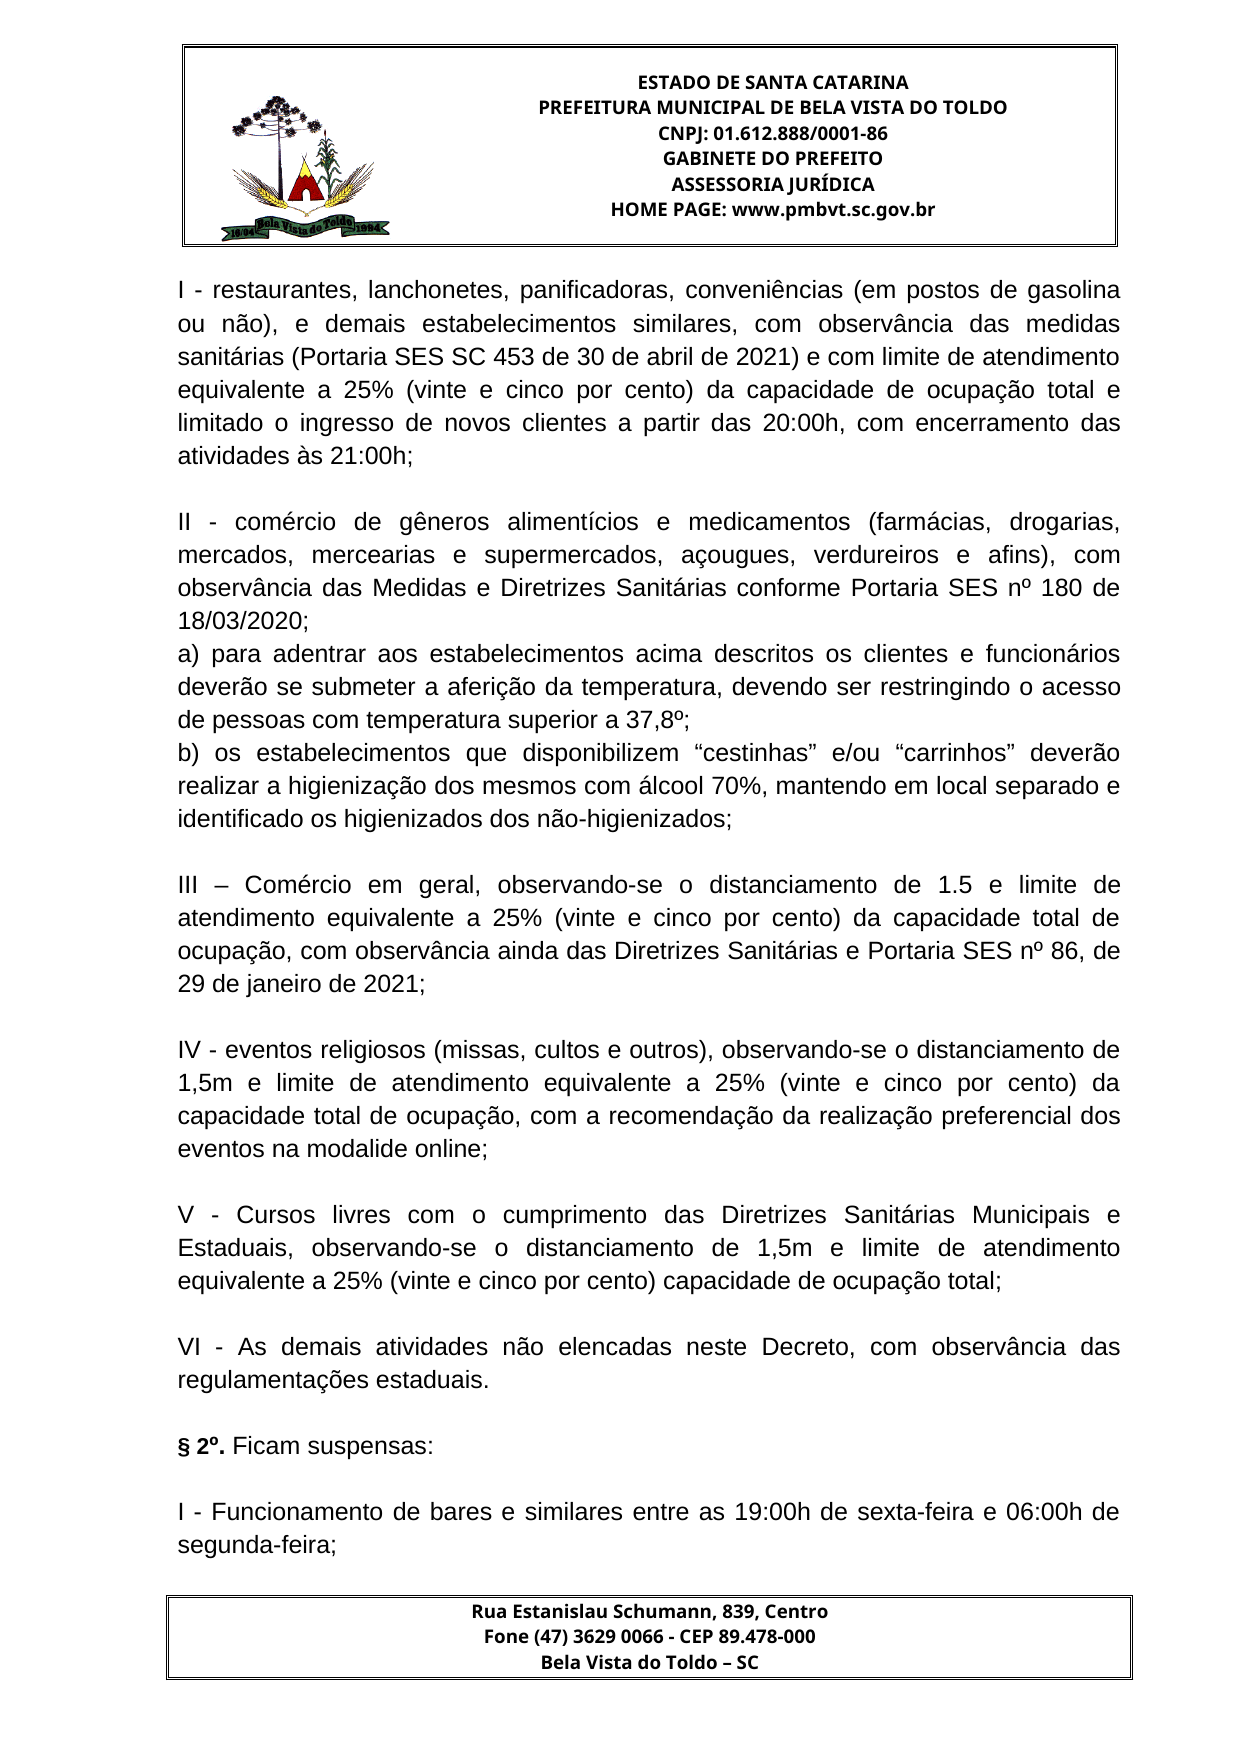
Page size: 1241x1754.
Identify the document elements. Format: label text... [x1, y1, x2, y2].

list VI - As demais atividades não elencadas neste Decreto, com observância das regulamentações estaduais. [177, 1332, 1122, 1394]
list a) para adentrar aos estabelecimentos acima descritos os clientes e funcionários deverão se submeter a aferição da temperatura, devendo ser restringindo o acesso de pessoas com temperatura superior a 37,8º; [177, 639, 1122, 733]
picture [219, 96, 392, 244]
list III – Comércio em geral, observando-se o distanciamento de 1.5 e limite de atendimento equivalente a 25% (vinte e cinco por cento) da capacidade total de ocupação, com observância ainda das Diretrizes Sanitárias e Portaria SES nº 86, de 29 de janeiro de 2021; [177, 870, 1122, 998]
list IV - eventos religiosos (missas, cultos e outros), observando-se o distanciamento de 1,5m e limite de atendimento equivalente a 25% (vinte e cinco por cento) da capacidade total de ocupação, com a recomendação da realização preferencial dos eventos na modalide online; [177, 1035, 1122, 1163]
list I - restaurantes, lanchonetes, panificadoras, conveniências (em postos de gasolina ou não), e demais estabelecimentos similares, com observância das medidas sanitárias (Portaria SES SC 453 de 30 de abril de 2021) e com limite de atendimento equivalente a 25% (vinte e cinco por cento) da capacidade de ocupação total e limitado o ingresso de novos clientes a partir das 20:00h, com encerramento das atividades às 21:00h; [177, 276, 1122, 469]
list b) os estabelecimentos que disponibilizem “cestinhas” e/ou “carrinhos” deverão realizar a higienização dos mesmos com álcool 70%, mantendo em local separado e identificado os higienizados dos não-higienizados; [177, 738, 1122, 833]
text I - Funcionamento de bares e similares entre as 19:00h de sexta-feira e 06:00h de segunda-feira; [177, 1497, 1122, 1559]
list II - comércio de gêneros alimentícios e medicamentos (farmácias, drogarias, mercados, mercearias e supermercados, açougues, verdureiros e afins), com observância das Medidas e Diretrizes Sanitárias conforme Portaria SES nº 180 de 18/03/2020; [177, 507, 1122, 634]
list V - Cursos livres com o cumprimento das Diretrizes Sanitárias Municipais e Estaduais, observando-se o distanciamento de 1,5m e limite de atendimento equivalente a 25% (vinte e cinco por cento) capacidade de ocupação total; [177, 1200, 1122, 1295]
text § 2º. Ficam suspensas: [177, 1431, 1122, 1460]
